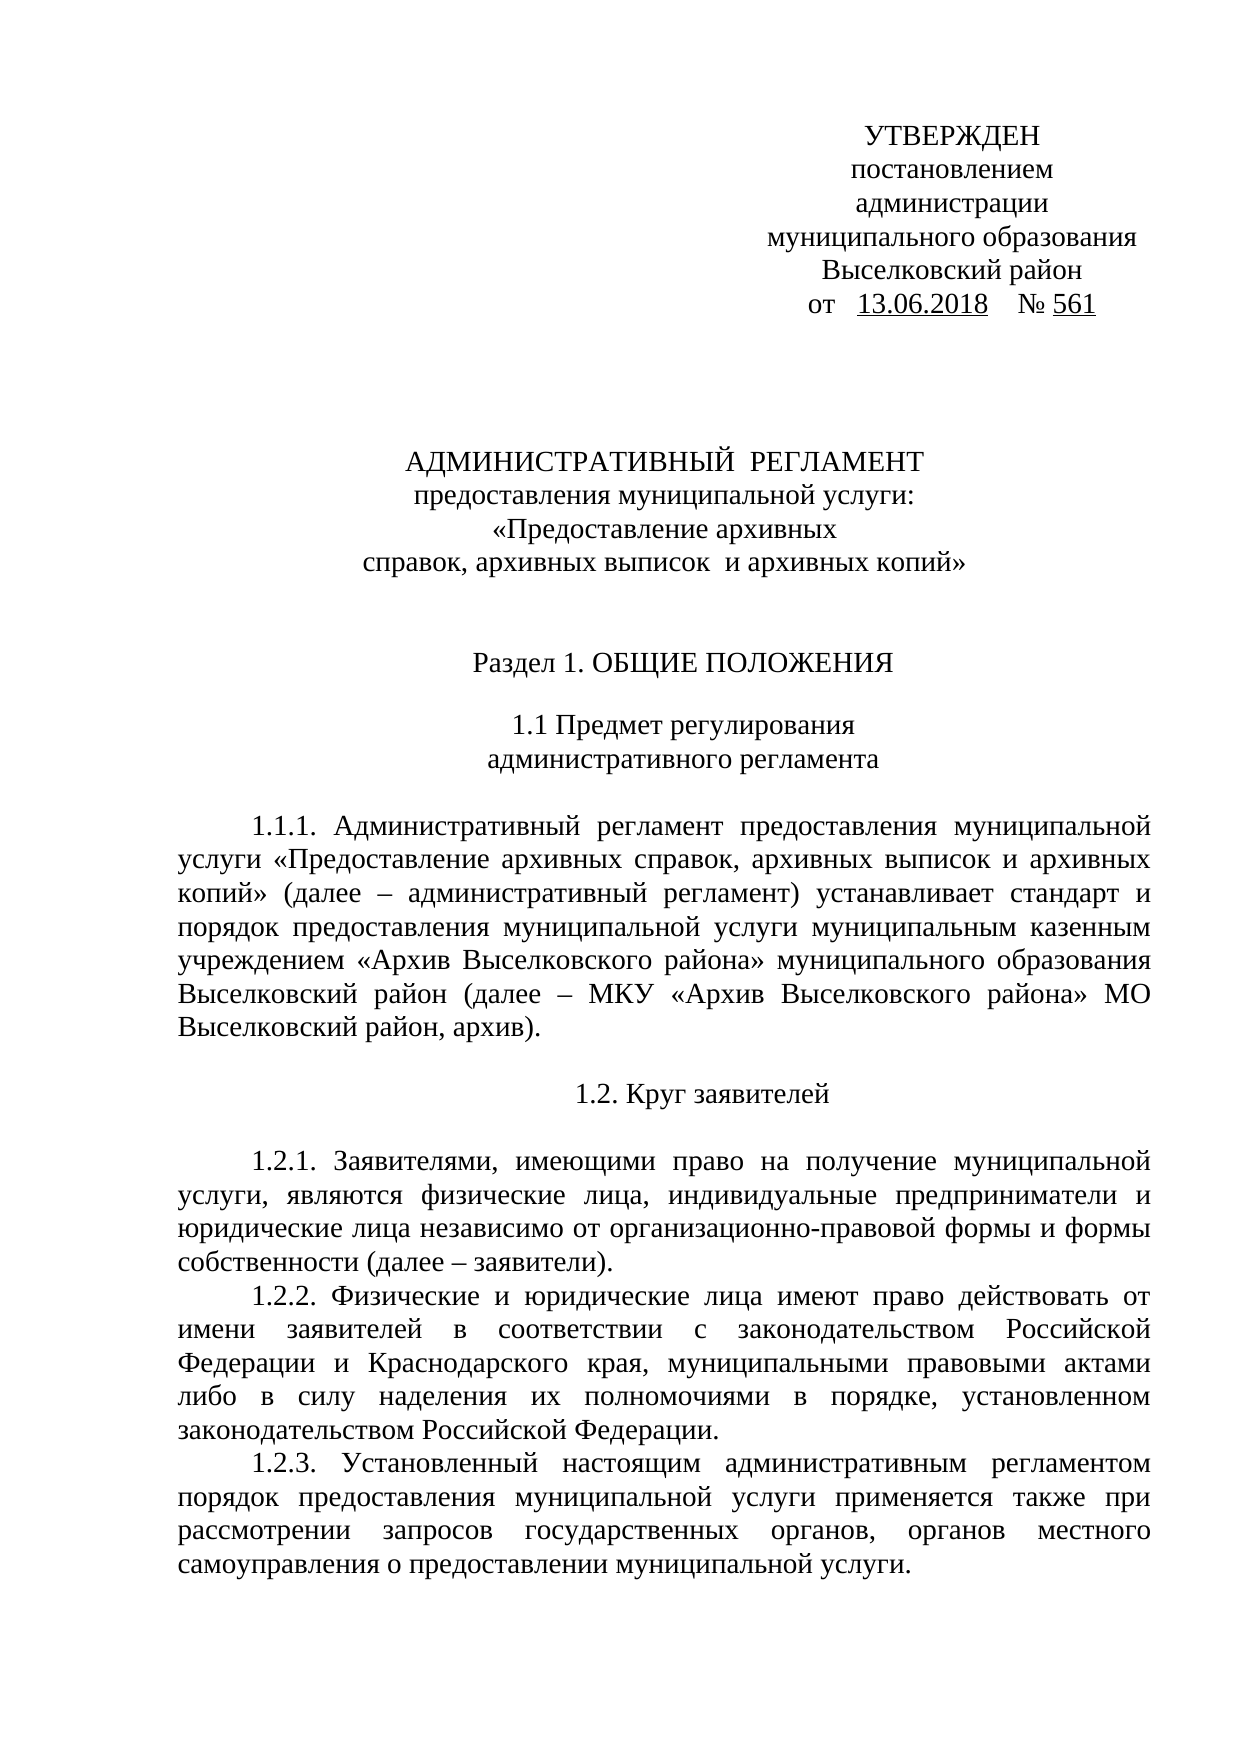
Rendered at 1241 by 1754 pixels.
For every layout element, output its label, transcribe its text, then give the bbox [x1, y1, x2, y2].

text 1.1.1. Административный регламент предоставления муниципальной услуги «Предоставление архивных справок, архивных выписок и архивных копий» (далее – административный регламент) устанавливает стандарт и порядок предоставления муниципальной услуги муниципальным казенным учреждением «Архив Выселковского района» муниципального образования Выселковский район (далее – МКУ «Архив Выселковского района» МО Выселковский район, архив). [177, 808, 1152, 1043]
subtitle от 13.06.2018 № 561 [752, 286, 1152, 319]
subtitle АДМИНИСТРАТИВНЫЙ РЕГЛАМЕНТ [177, 444, 1152, 477]
text 1.2.1. Заявителями, имеющими право на получение муниципальной услуги, являются физические лица, индивидуальные предприниматели и юридические лица независимо от организационно-правовой формы и формы собственности (далее – заявители). [177, 1143, 1152, 1278]
text постановлением администрации муниципального образования Выселковский район [752, 152, 1152, 286]
text предоставления муниципальной услуги: [177, 477, 1152, 511]
text «Предоставление архивных [177, 511, 1152, 544]
list административного регламента [215, 741, 1152, 774]
text 1.2.2. Физические и юридические лица имеют право действовать от имени заявителей в соответствии с законодательством Российской Федерации и Краснодарского края, муниципальными правовыми актами либо в силу наделения их полномочиями в порядке, установленном законодательством Российской Федерации. [177, 1278, 1152, 1445]
list 1.2. Круг заявителей [252, 1076, 1152, 1110]
text 1.2.3. Установленный настоящим административным регламентом порядок предоставления муниципальной услуги применяется также при рассмотрении запросов государственных органов, органов местного самоуправления о предоставлении муниципальной услуги. [177, 1445, 1152, 1579]
text УТВЕРЖДЕН [752, 118, 1152, 152]
subtitle Раздел 1. ОБЩИЕ ПОЛОЖЕНИЯ [215, 645, 1152, 679]
list 1.1 Предмет регулирования [215, 707, 1152, 741]
text справок, архивных выписок и архивных копий» [177, 544, 1152, 578]
